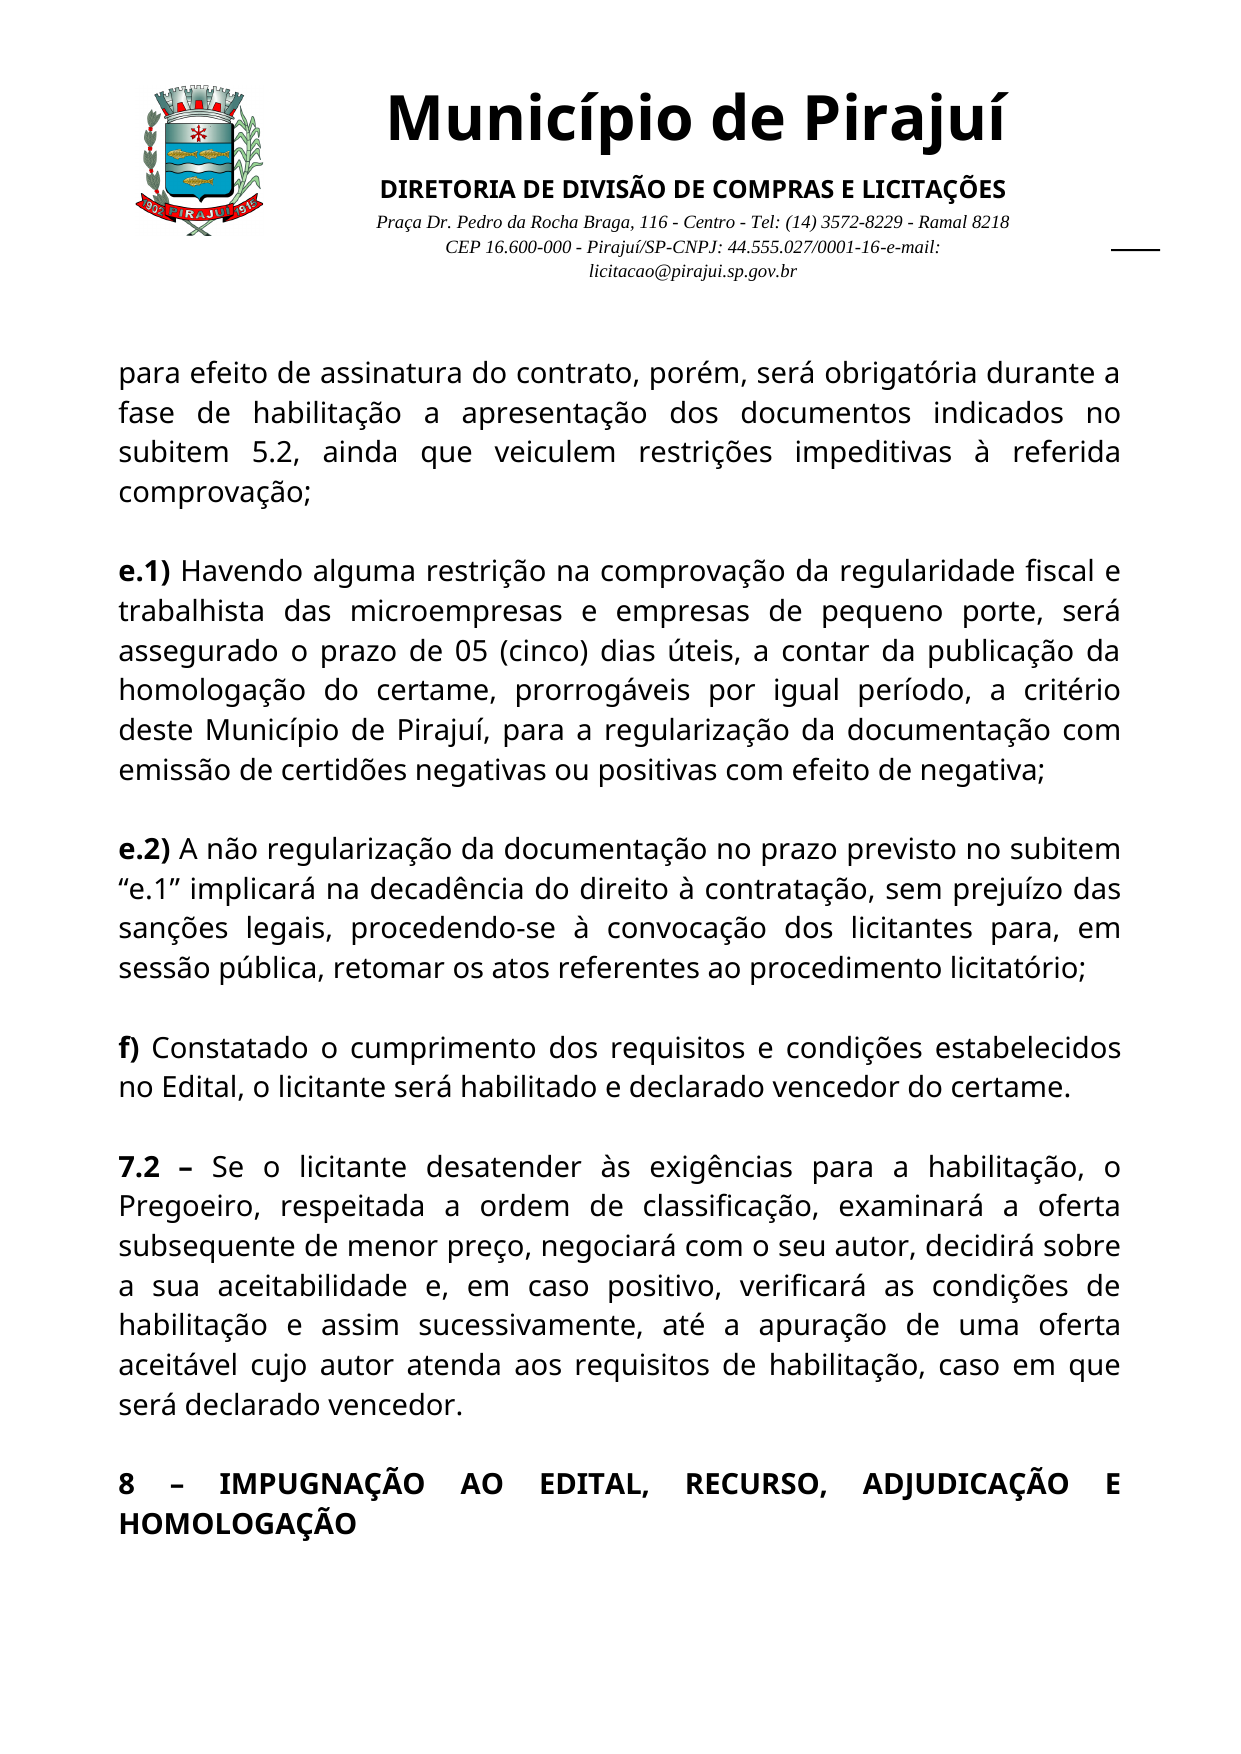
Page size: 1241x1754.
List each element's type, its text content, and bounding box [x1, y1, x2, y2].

text 7.2 – Se o licitante desatender às exigências para a habilitação, o Pregoeiro, respeitada a ordem de classificação, examinará a oferta subsequente de menor preço, negociará com o seu autor, decidirá sobre a sua aceitabilidade e, em caso positivo, verificará as condições de habilitação e assim sucessivamente, até a apuração de uma oferta aceitável cujo autor atenda aos requisitos de habilitação, caso em que será declarado vencedor. [118, 1146, 1122, 1424]
text 8 – IMPUGNAÇÃO AO EDITAL, RECURSO, ADJUDICAÇÃO E HOMOLOGAÇÃO [118, 1463, 1122, 1543]
text f) Constatado o cumprimento dos requisitos e condições estabelecidos no Edital, o licitante será habilitado e declarado vencedor do certame. [118, 1027, 1122, 1106]
picture [135, 85, 264, 236]
text e.1) Havendo alguma restrição na comprovação da regularidade fiscal e trabalhista das microempresas e empresas de pequeno porte, será assegurado o prazo de 05 (cinco) dias úteis, a contar da publicação da homologação do certame, prorrogáveis por igual período, a critério deste Município de Pirajuí, para a regularização da documentação com emissão de certidões negativas ou positivas com efeito de negativa; [118, 551, 1122, 789]
text e.2) A não regularização da documentação no prazo previsto no subitem “e.1” implicará na decadência do direito à contratação, sem prejuízo das sanções legais, procedendo-se à convocação dos licitantes para, em sessão pública, retomar os atos referentes ao procedimento licitatório; [118, 828, 1122, 987]
